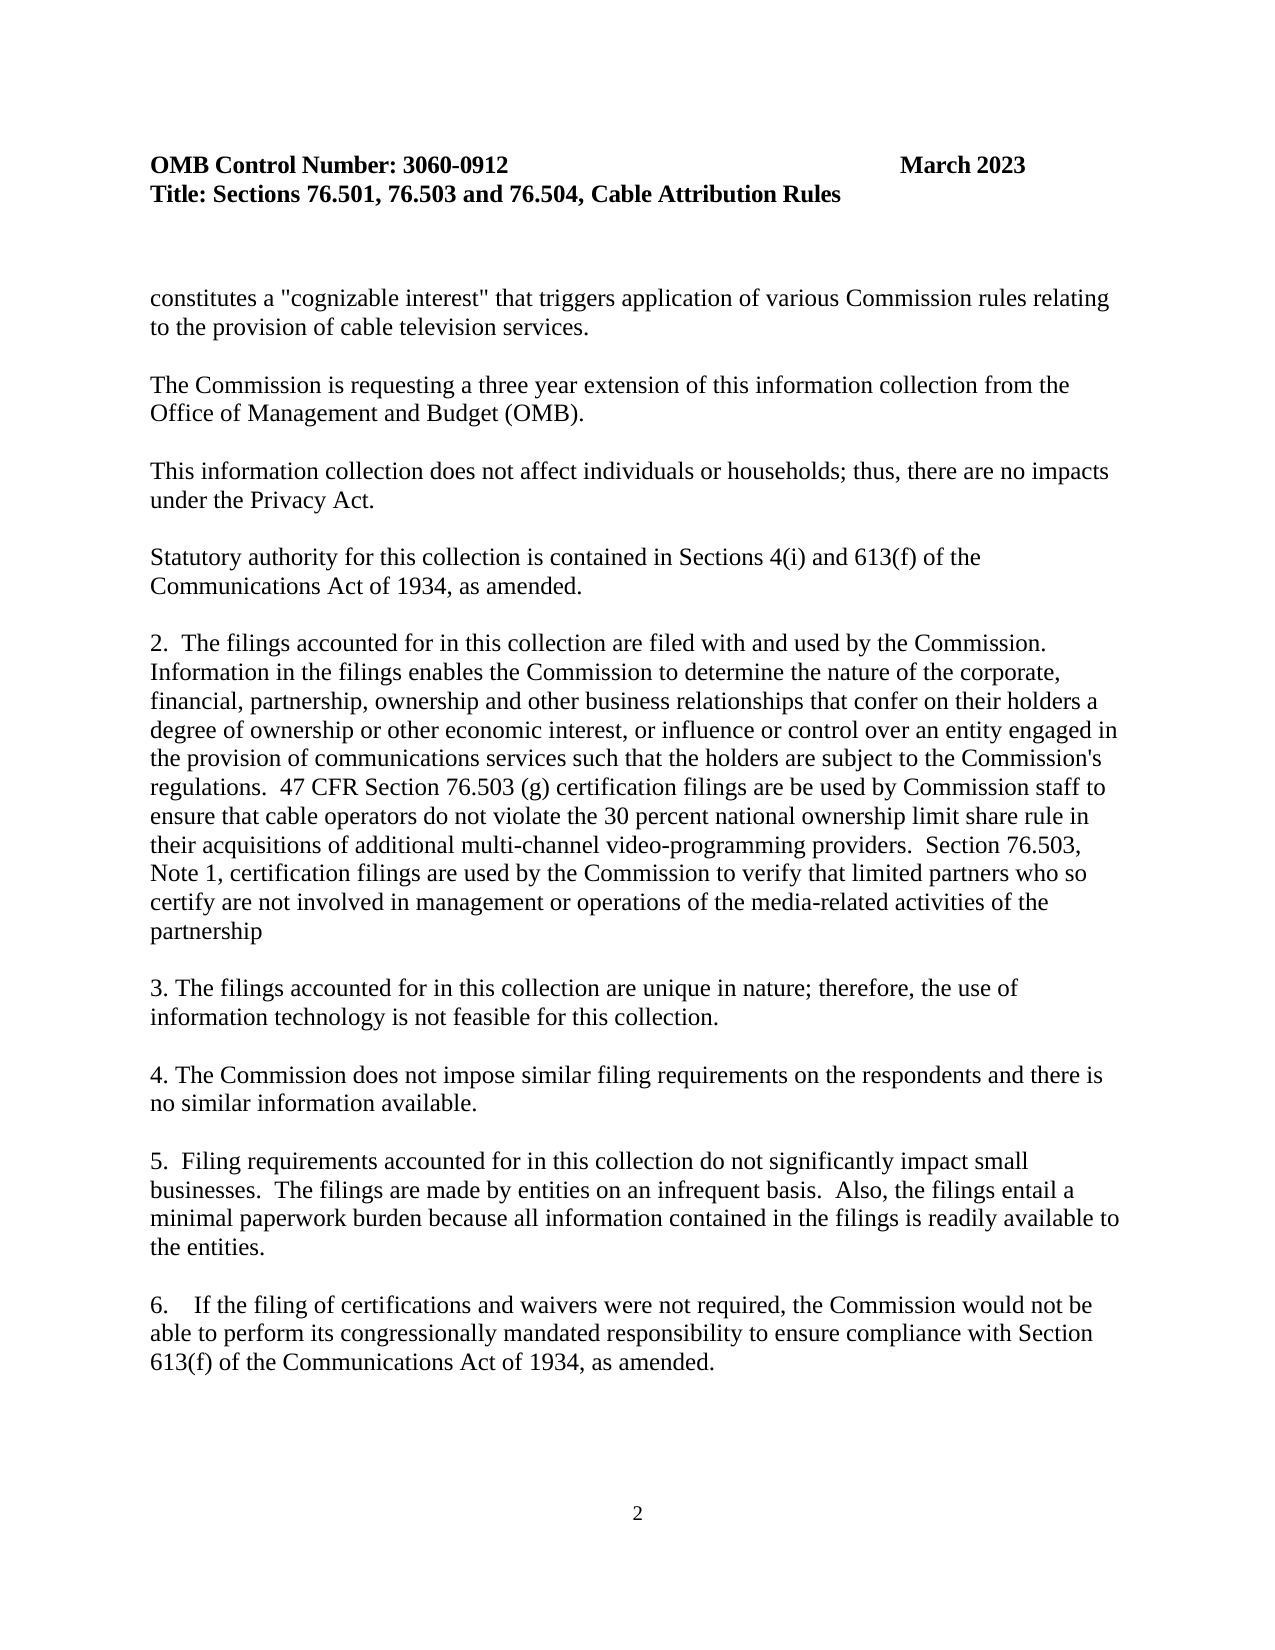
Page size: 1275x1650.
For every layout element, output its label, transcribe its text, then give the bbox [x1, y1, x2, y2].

text 6. If the filing of certifications and waivers were not required, the Commission would not be able to perform its congressionally mandated responsibility to ensure compliance with Section 613(f) of the Communications Act of 1934, as amended. [150, 1290, 1125, 1376]
text 2. The filings accounted for in this collection are filed with and used by the Commission. Information in the filings enables the Commission to determine the nature of the corporate, financial, partnership, ownership and other business relationships that confer on their holders a degree of ownership or other economic interest, or influence or control over an entity engaged in the provision of communications services such that the holders are subject to the Commission's regulations. 47 CFR Section 76.503 (g) certification filings are be used by Commission staff to ensure that cable operators do not violate the 30 percent national ownership limit share rule in their acquisitions of additional multi-channel video-programming providers. Section 76.503, Note 1, certification filings are used by the Commission to verify that limited partners who so certify are not involved in management or operations of the media-related activities of the partnership [150, 628, 1125, 945]
text Statutory authority for this collection is contained in Sections 4(i) and 613(f) of the Communications Act of 1934, as amended. [150, 542, 1125, 600]
text 4. The Commission does not impose similar filing requirements on the respondents and there is no similar information available. [150, 1060, 1125, 1117]
text 3. The filings accounted for in this collection are unique in nature; therefore, the use of information technology is not feasible for this collection. [150, 973, 1125, 1031]
text The Commission is requesting a three year extension of this information collection from the Office of Management and Budget (OMB). [150, 370, 1125, 427]
text 5. Filing requirements accounted for in this collection do not significantly impact small businesses. The filings are made by entities on an infrequent basis. Also, the filings entail a minimal paperwork burden because all information contained in the filings is readily available to the entities. [150, 1146, 1125, 1261]
text constitutes a "cognizable interest" that triggers application of various Commission rules relating to the provision of cable television services. [150, 283, 1125, 341]
text This information collection does not affect individuals or households; thus, there are no impacts under the Privacy Act. [150, 456, 1125, 513]
